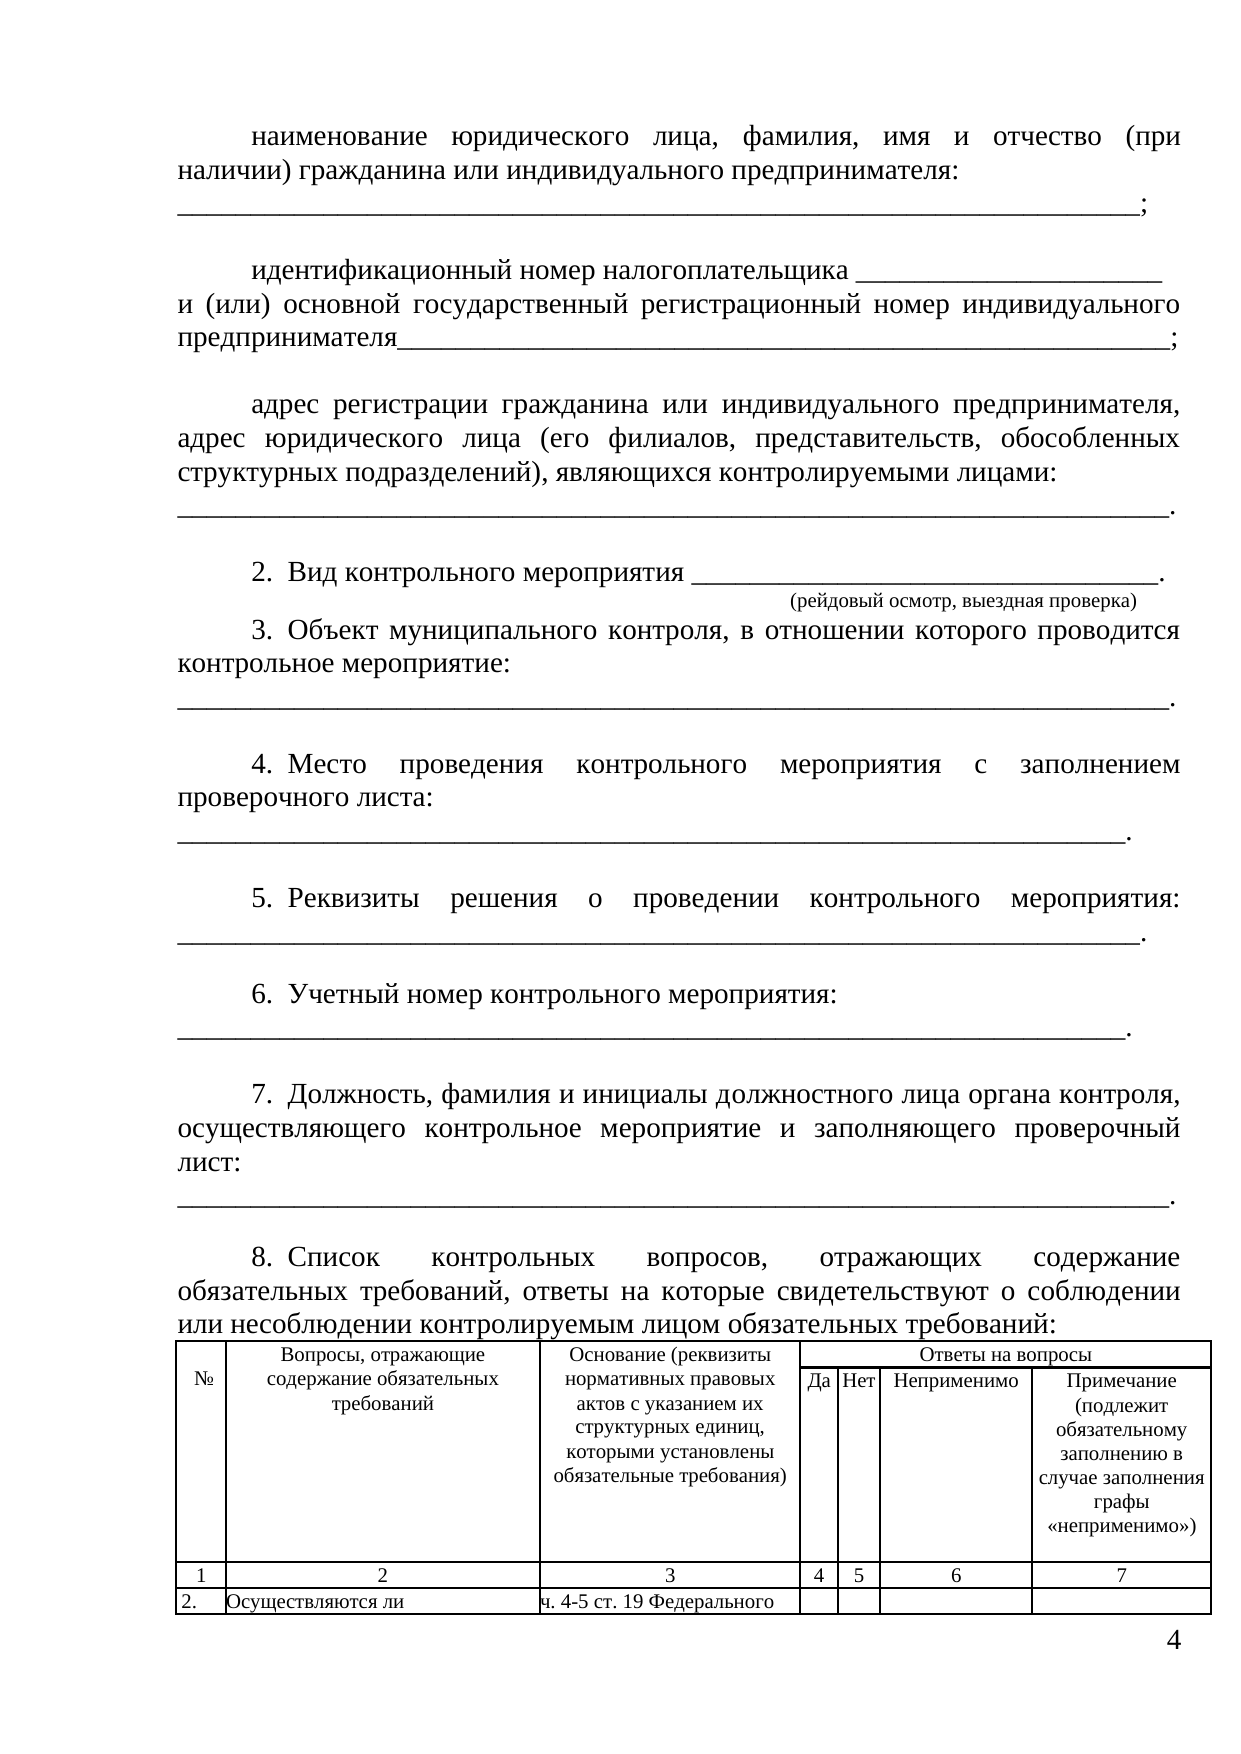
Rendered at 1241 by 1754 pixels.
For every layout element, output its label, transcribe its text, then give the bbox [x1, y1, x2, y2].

text 3. Объект муниципального контроля, в отношении которого проводится контрольное мероприятие: [177, 612, 1181, 679]
text 6. Учетный номер контрольного мероприятия: [177, 976, 1181, 1009]
text 8. Список контрольных вопросов, отражающих содержание обязательных требований, ответы на которые свидетельствуют о соблюдении или несоблюдении контролируемым лицом обязательных требований: [177, 1239, 1181, 1340]
table_cell 4 [801, 1563, 837, 1587]
text 2. Вид контрольного мероприятия ________________________________. [177, 554, 1181, 588]
table_header Ответы на вопросы [801, 1342, 1210, 1366]
table_cell [801, 1589, 837, 1613]
text наименование юридического лица, фамилия, имя и отчество (при наличии) гражданина или индивидуального предпринимателя: [177, 118, 1181, 185]
text _________________________________________________________________. [177, 1009, 1181, 1043]
text 5. Реквизиты решения о проведении контрольного мероприятия: __________________________________________________________________. [177, 880, 1181, 947]
table_cell 5 [839, 1563, 879, 1587]
text _________________________________________________________________. [177, 813, 1181, 847]
table_cell Нет [839, 1369, 879, 1561]
text __________________________________________________________________; [177, 185, 1181, 219]
text адрес регистрации гражданина или индивидуального предпринимателя, адрес юридического лица (его филиалов, представительств, обособленных структурных подразделений), являющихся контролируемыми лицами: [177, 387, 1181, 487]
table_cell [839, 1589, 879, 1613]
table_cell Да [801, 1369, 837, 1561]
text 4. Место проведения контрольного мероприятия с заполнением проверочного листа: [177, 746, 1181, 813]
text ____________________________________________________________________. [177, 679, 1181, 712]
table_cell 2 [227, 1563, 539, 1587]
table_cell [541, 1589, 799, 1613]
table_cell 3 [541, 1563, 799, 1587]
text ____________________________________________________________________. [177, 487, 1181, 521]
table_cell 6 [881, 1563, 1031, 1587]
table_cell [227, 1589, 539, 1613]
table_cell [881, 1589, 1031, 1613]
table_cell 1 [177, 1563, 225, 1587]
table_cell [177, 1589, 225, 1613]
table_cell [1033, 1589, 1210, 1613]
text и (или) основной государственный регистрационный номер индивидуального предпринимателя_____________________________________________________; [177, 286, 1181, 353]
text (рейдовый осмотр, выездная проверка) [177, 588, 1137, 612]
table_cell 7 [1033, 1563, 1210, 1587]
table_header Основание (реквизиты нормативных правовых актов с указанием их структурных единиц, которыми установлены обязательные требования) [541, 1342, 799, 1561]
table_cell Неприменимо [881, 1369, 1031, 1561]
text ____________________________________________________________________. [177, 1177, 1181, 1211]
table_header Вопросы, отражающие содержание обязательных требований [227, 1342, 539, 1561]
text 7. Должность, фамилия и инициалы должностного лица органа контроля, осуществляющего контрольное мероприятие и заполняющего проверочный лист: [177, 1077, 1181, 1177]
table_cell Примечание (подлежит обязательному заполнению в случае заполнения графы «неприменимо») [1033, 1369, 1210, 1561]
text идентификационный номер налогоплательщика _____________________ [177, 252, 1181, 286]
table_header № [177, 1342, 225, 1561]
